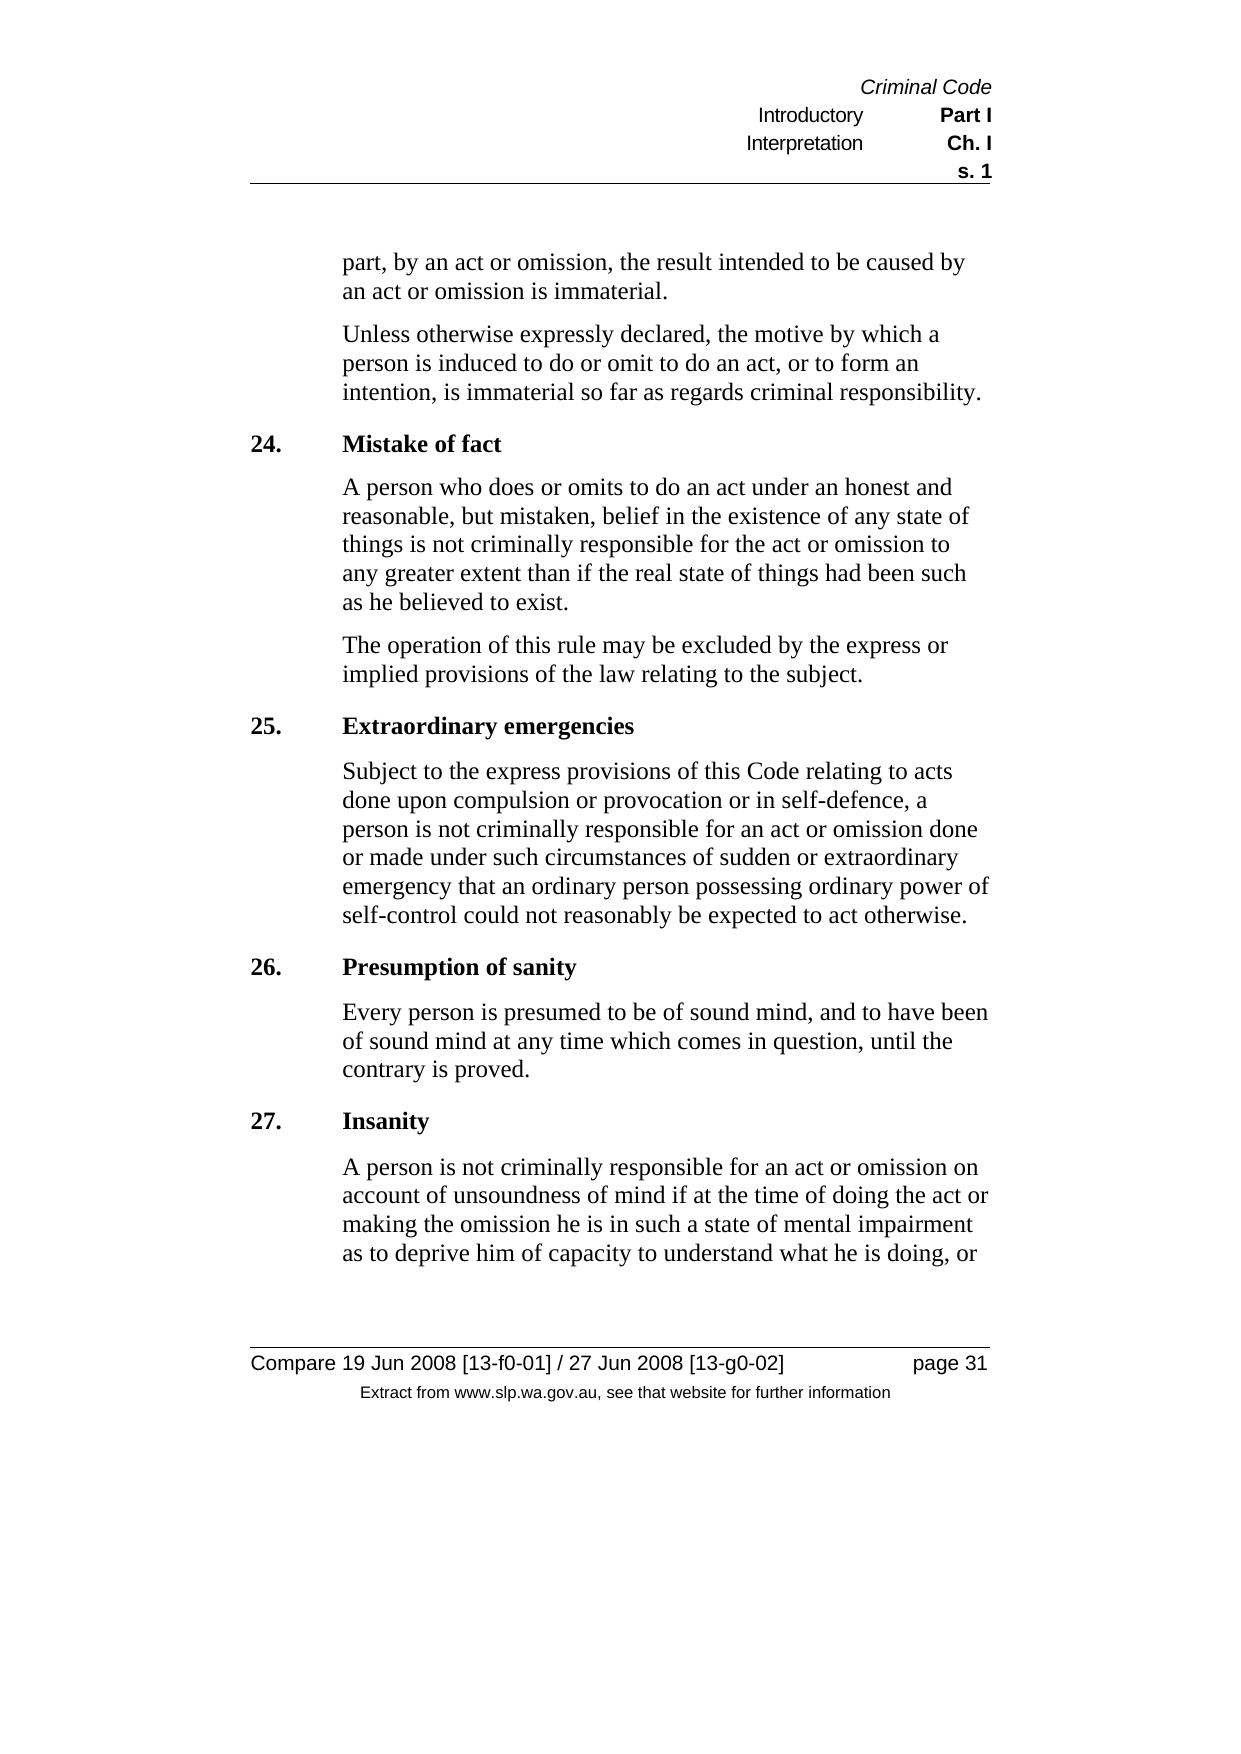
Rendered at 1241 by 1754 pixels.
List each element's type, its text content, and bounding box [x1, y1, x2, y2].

text Unless otherwise expressly declared, the motive by which a person is induced to do or omit to do an act, or to form an intention, is immaterial so far as regards criminal responsibility. [250, 319, 990, 406]
subtitle 24. Mistake of fact [250, 429, 990, 457]
text Subject to the express provisions of this Code relating to acts done upon compulsion or provocation or in self-defence, a person is not criminally responsible for an act or omission done or made under such circumstances of sudden or extraordinary emergency that an ordinary person possessing ordinary power of self-control could not reasonably be expected to act otherwise. [250, 756, 990, 929]
text Every person is presumed to be of sound mind, and to have been of sound mind at any time which comes in question, until the contrary is proved. [250, 997, 990, 1083]
text The operation of this rule may be excluded by the express or implied provisions of the law relating to the subject. [250, 630, 990, 688]
subtitle 26. Presumption of sanity [250, 952, 990, 980]
subtitle 27. Insanity [250, 1106, 990, 1135]
subtitle 25. Extraordinary emergencies [250, 711, 990, 739]
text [250, 1152, 990, 1267]
text A person who does or omits to do an act under an honest and reasonable, but mistaken, belief in the existence of any state of things is not criminally responsible for the act or omission to any greater extent than if the real state of things had been such as he believed to exist. [250, 472, 990, 616]
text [250, 247, 990, 305]
